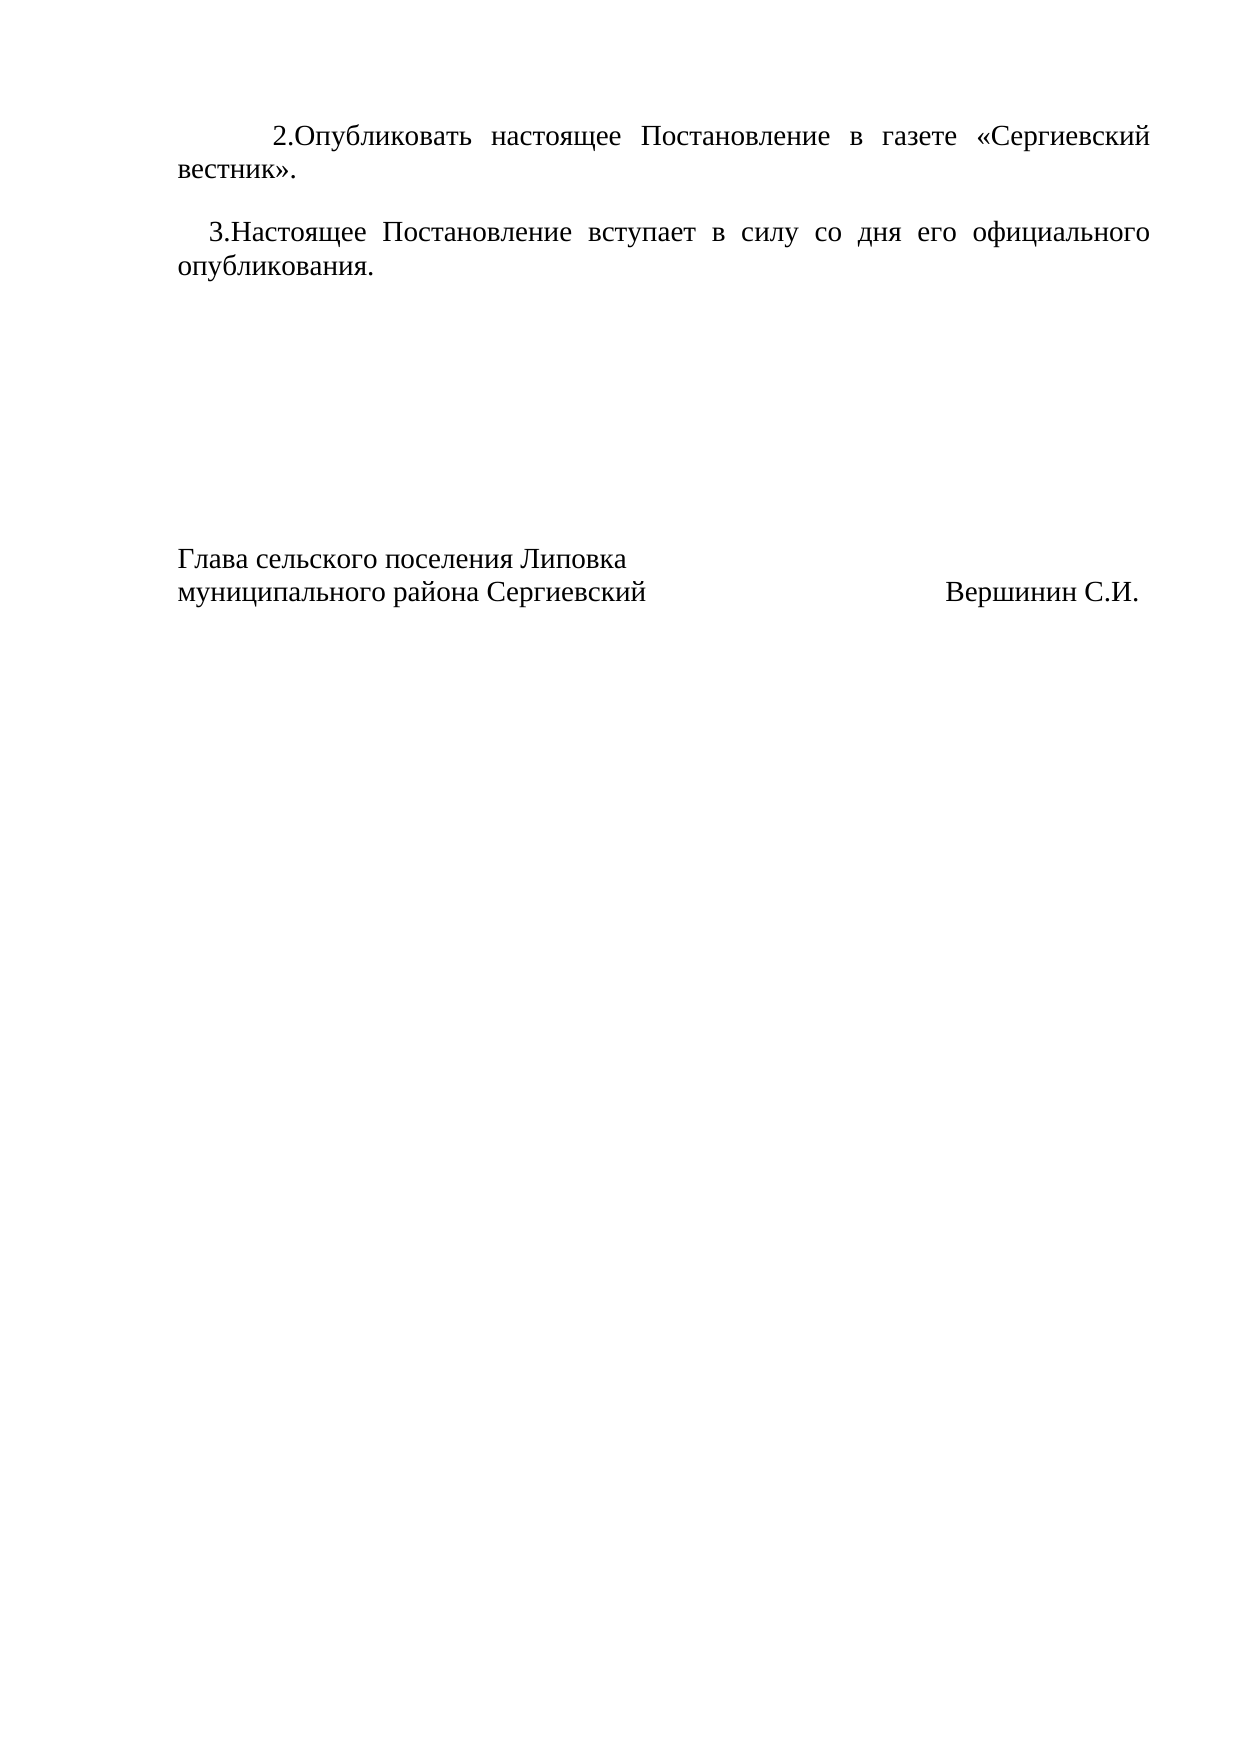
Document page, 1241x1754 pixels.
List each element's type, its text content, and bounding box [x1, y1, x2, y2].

text 2.Опубликовать настоящее Постановление в газете «Сергиевский вестник». [177, 118, 1152, 185]
text Глава сельского поселения Липовка [177, 541, 1152, 574]
text 3.Настоящее Постановление вступает в силу со дня его официального опубликования. [177, 214, 1152, 281]
text муниципального района Сергиевский Вершинин С.И. [177, 574, 1152, 608]
